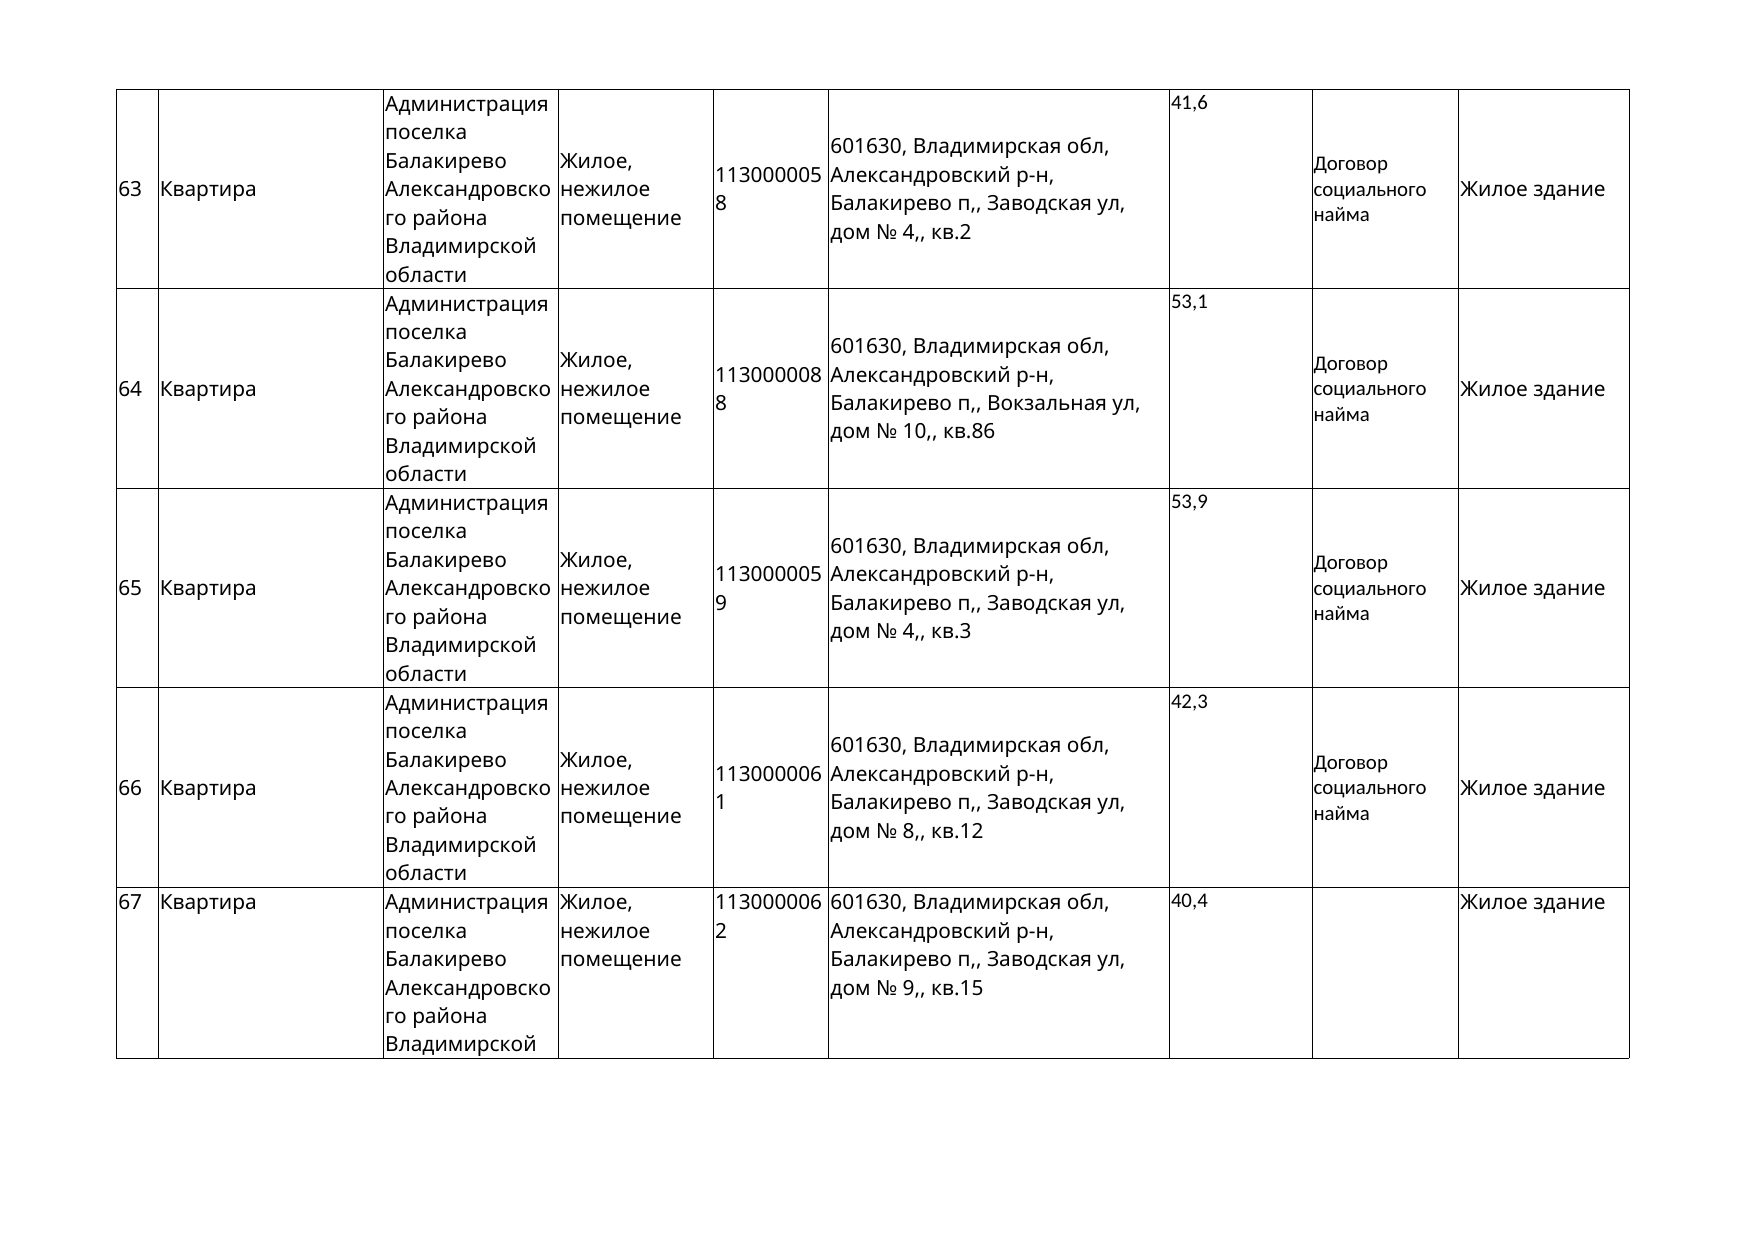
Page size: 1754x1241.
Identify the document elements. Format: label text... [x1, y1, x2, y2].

table_cell Жилое здание [1459, 489, 1629, 687]
table_cell 53,9 [1170, 489, 1312, 687]
table_cell 65 [117, 489, 158, 687]
table_cell 64 [117, 289, 158, 488]
table_cell 63 [117, 90, 158, 288]
table_cell Жилое здание [1459, 688, 1629, 887]
table_cell 42,3 [1170, 688, 1312, 887]
table_cell 601630, Владимирская обл, Александровский р-н, Балакирево п,, Заводская ул, дом № 8,, кв.12 [829, 688, 1169, 887]
table_cell Квартира [159, 489, 383, 687]
table_cell 1130000059 [714, 489, 828, 687]
table_cell 67 [117, 888, 158, 1058]
table_cell Администрация поселка Балакирево Александровского района Владимирской области [384, 289, 558, 488]
table_cell 1130000062 [714, 888, 828, 1058]
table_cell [384, 888, 558, 1058]
table_cell Жилое здание [1459, 888, 1629, 1058]
table_cell [1630, 887, 1636, 1058]
table_cell Жилое здание [1459, 289, 1629, 488]
table_cell Администрация поселка Балакирево Александровского района Владимирской области [384, 489, 558, 687]
table_cell 601630, Владимирская обл, Александровский р-н, Балакирево п,, Вокзальная ул, дом № 10,, кв.86 [829, 289, 1169, 488]
table_cell [1630, 687, 1636, 887]
table_cell Жилое, нежилое помещение [559, 688, 713, 887]
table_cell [559, 888, 713, 1058]
table_cell Квартира [159, 90, 383, 288]
table_cell Договор социального найма [1313, 688, 1458, 887]
table_cell Жилое здание [1459, 90, 1629, 288]
table_cell [1630, 488, 1636, 687]
table_cell 601630, Владимирская обл, Александровский р-н, Балакирево п,, Заводская ул, дом № 4,, кв.2 [829, 90, 1169, 288]
table_cell Администрация поселка Балакирево Александровского района Владимирской области [384, 688, 558, 887]
table_cell Квартира [159, 688, 383, 887]
table_cell 53,1 [1170, 289, 1312, 488]
table_cell Жилое, нежилое помещение [559, 489, 713, 687]
table_cell 1130000061 [714, 688, 828, 887]
table_cell [1630, 89, 1636, 288]
table_cell 41,6 [1170, 90, 1312, 288]
table_cell 1130000058 [714, 90, 828, 288]
table_cell 1130000088 [714, 289, 828, 488]
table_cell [559, 90, 713, 288]
table_cell Договор социального найма [1313, 289, 1458, 488]
table_cell 40,4 [1170, 888, 1312, 1058]
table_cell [384, 90, 558, 288]
table_cell Договор социального найма [1313, 90, 1458, 288]
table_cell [829, 888, 1169, 1058]
table_cell 601630, Владимирская обл, Александровский р-н, Балакирево п,, Заводская ул, дом № 4,, кв.3 [829, 489, 1169, 687]
table_cell Квартира [159, 888, 383, 1058]
table_cell 66 [117, 688, 158, 887]
table_cell Договор социального найма [1313, 489, 1458, 687]
table_cell Квартира [159, 289, 383, 488]
table_cell [1313, 888, 1458, 1058]
table_cell [1630, 288, 1636, 488]
table_cell Жилое, нежилое помещение [559, 289, 713, 488]
